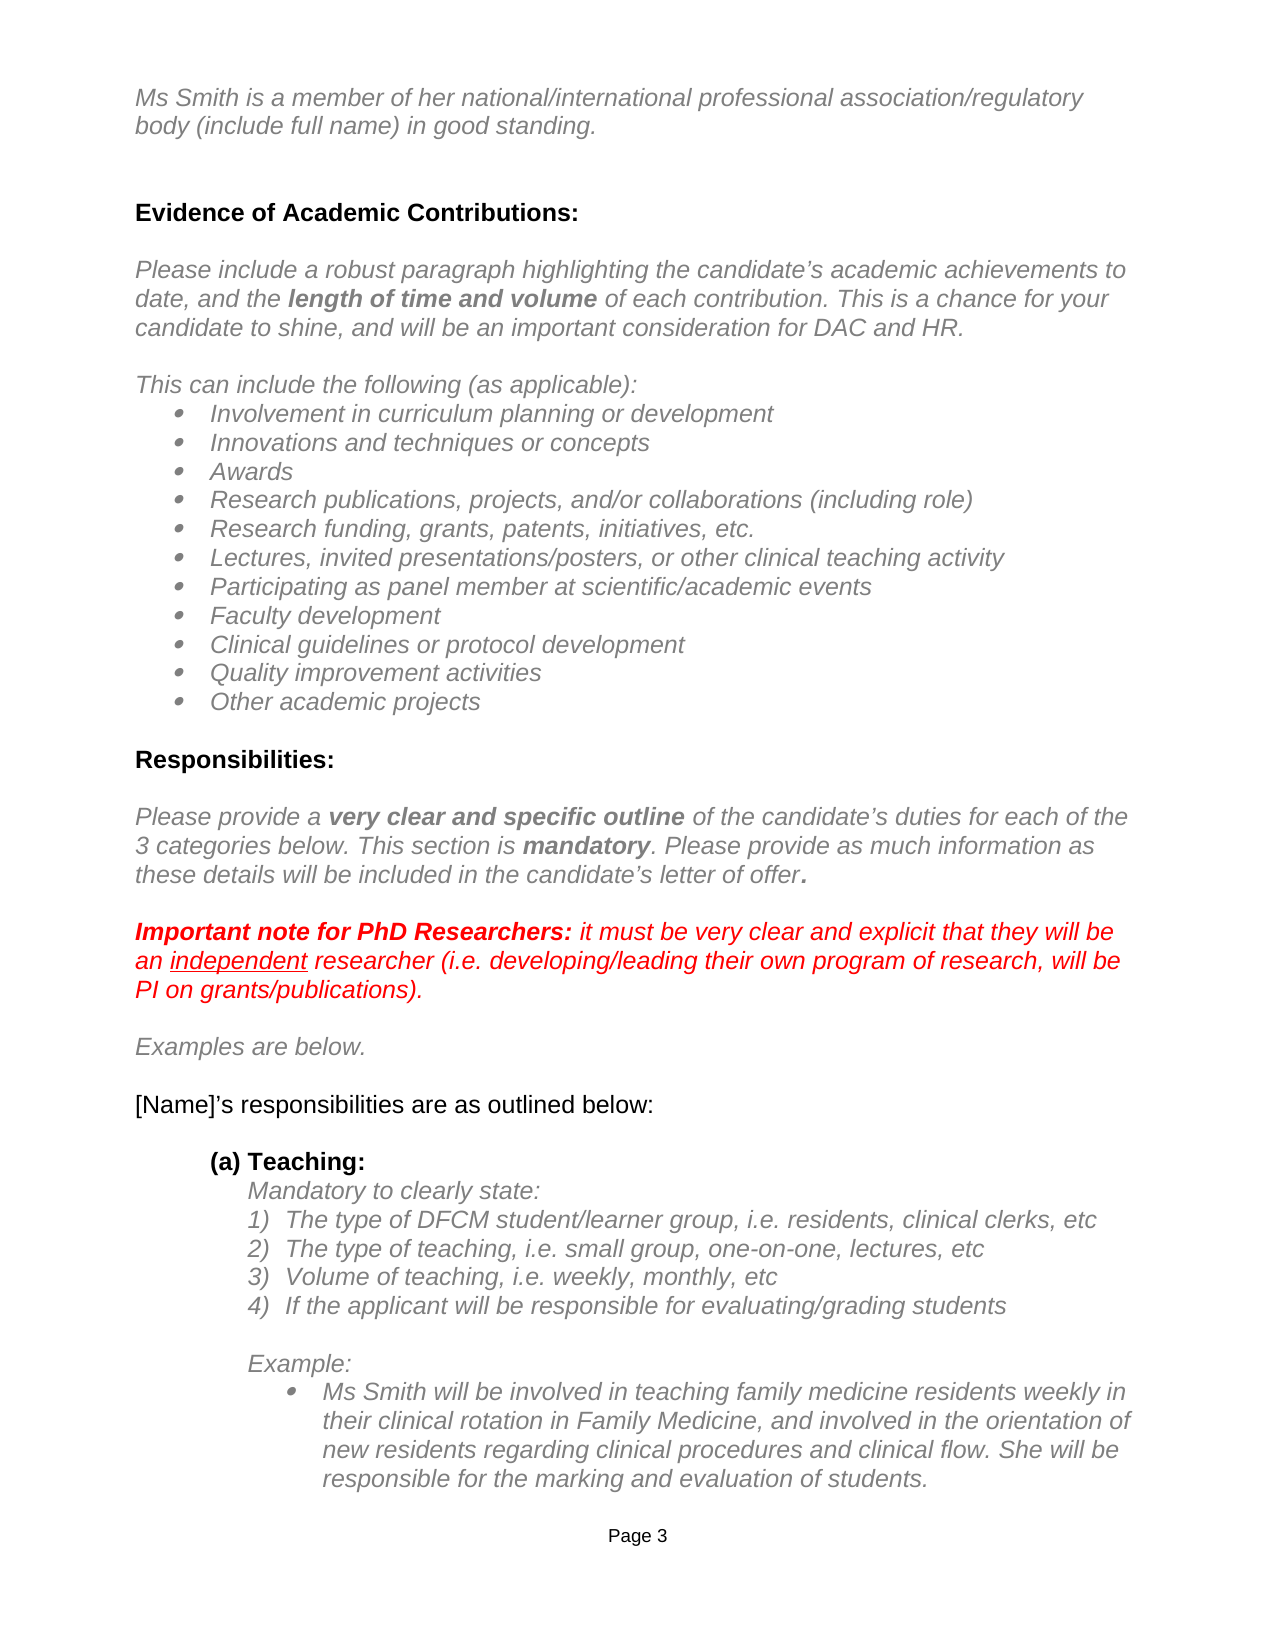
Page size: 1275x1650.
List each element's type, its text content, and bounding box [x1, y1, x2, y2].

list Other academic projects [172, 687, 1140, 716]
text Please include a robust paragraph highlighting the candidate’s academic achievements to date, and the length of time and volume of each contribution. This is a chance for your candidate to shine, and will be an important consideration for DAC and HR. [135, 255, 1140, 341]
list Lectures, invited presentations/posters, or other clinical teaching activity [172, 543, 1140, 572]
list Quality improvement activities [172, 658, 1140, 687]
list Faculty development [172, 601, 1140, 629]
list Participating as panel member at scientific/academic events [172, 572, 1140, 601]
list Volume of teaching, i.e. weekly, monthly, etc [247, 1262, 1140, 1291]
text Evidence of Academic Contributions: [135, 197, 1140, 226]
text Responsibilities: [135, 745, 1140, 774]
text Please provide a very clear and specific outline of the candidate’s duties for each of the 3 categories below. This section is mandatory. Please provide as much information as these details will be included in the candidate’s letter of offer. [135, 802, 1140, 889]
text Mandatory to clearly state: [247, 1176, 1140, 1205]
list Ms Smith will be involved in teaching family medicine residents weekly in their clinical rotation in Family Medicine, and involved in the orientation of new residents regarding clinical procedures and clinical flow. She will be responsible for the marking and evaluation of students. [285, 1377, 1140, 1492]
list Clinical guidelines or protocol development [172, 629, 1140, 658]
text Example: [247, 1349, 1140, 1377]
list Innovations and techniques or concepts [172, 428, 1140, 456]
list Research publications, projects, and/or collaborations (including role) [172, 485, 1140, 514]
list Teaching: [210, 1147, 1140, 1176]
list The type of teaching, i.e. small group, one-on-one, lectures, etc [247, 1234, 1140, 1262]
list Research funding, grants, patents, initiatives, etc. [172, 514, 1140, 543]
text Examples are below. [135, 1032, 1140, 1061]
list Awards [172, 456, 1140, 485]
text [Name]’s responsibilities are as outlined below: [135, 1090, 1140, 1119]
list Involvement in curriculum planning or development [172, 399, 1140, 428]
text Ms Smith is a member of her national/international professional association/regulatory body (include full name) in good standing. [135, 82, 1140, 140]
list The type of DFCM student/learner group, i.e. residents, clinical clerks, etc [247, 1205, 1140, 1234]
text This can include the following (as applicable): [135, 370, 1140, 399]
list If the applicant will be responsible for evaluating/grading students [247, 1291, 1140, 1320]
text Important note for PhD Researchers: it must be very clear and explicit that they will be an independent researcher (i.e. developing/leading their own program of research, will be PI on grants/publications). [135, 917, 1140, 1004]
